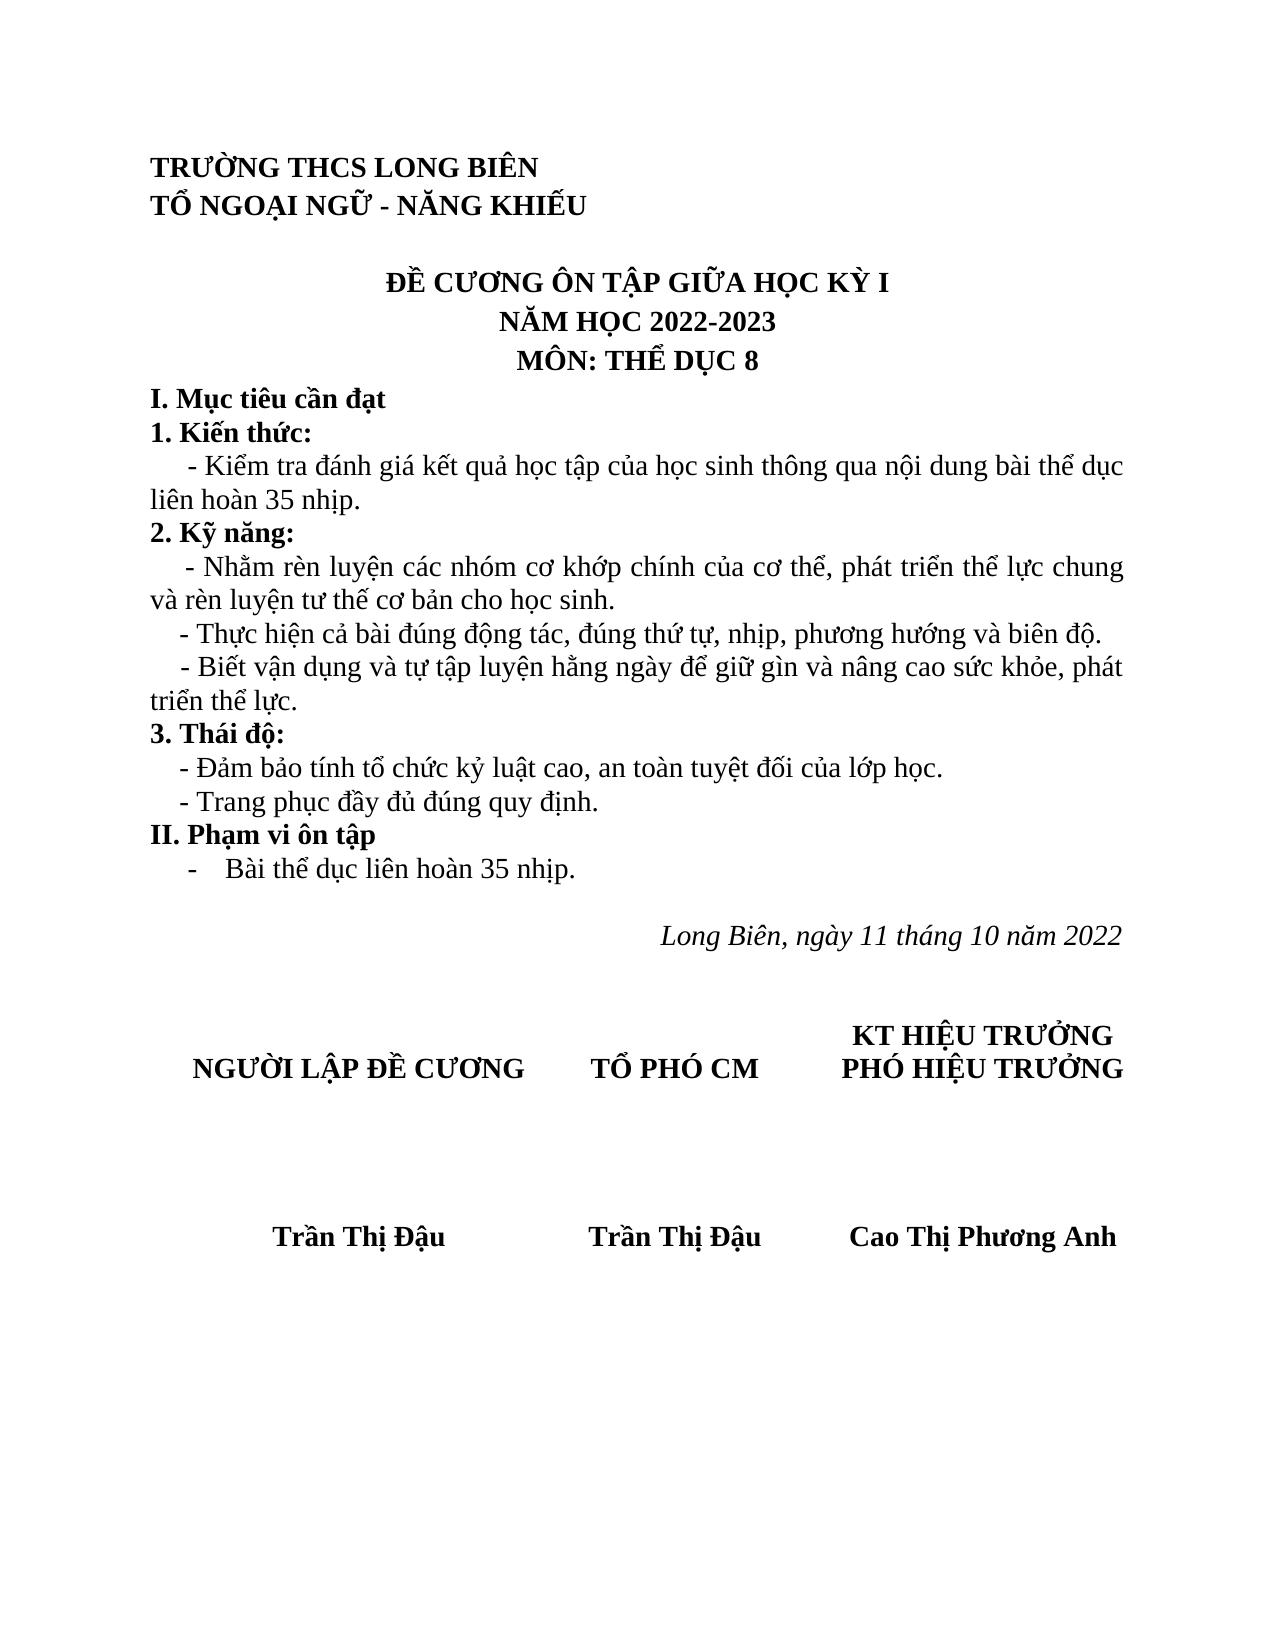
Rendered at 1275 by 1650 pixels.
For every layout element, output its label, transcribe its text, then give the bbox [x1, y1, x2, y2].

text - Nhằm rèn luyện các nhóm cơ khớp chính của cơ thể, phát triển thể lực chung và rèn luyện tư thế cơ bản cho học sinh. [150, 549, 1125, 616]
text I. Mục tiêu cần đạt [150, 381, 1125, 415]
text - Trang phục đầy đủ đúng quy định. [150, 784, 1125, 817]
table_header NGƯỜI LẬP ĐỀ CƯƠNG Trần Thị Đậu [117, 1018, 542, 1353]
text - Biết vận dụng và tự tập luyện hằng ngày để giữ gìn và nâng cao sức khỏe, phát triển thể lực. [150, 649, 1125, 717]
text 3. Thái độ: [150, 717, 1125, 750]
text 1. Kiến thức: [150, 415, 1125, 448]
list Bài thể dục liên hoàn 35 nhịp. [187, 851, 1125, 884]
text Long Biên, ngày 11 tháng 10 năm 2022 [150, 918, 1125, 951]
text MÔN: THỂ DỤC 8 [150, 343, 1125, 376]
table_header TỔ PHÓ CM Trần Thị Đậu [542, 1018, 808, 1353]
text - Đảm bảo tính tổ chức kỷ luật cao, an toàn tuyệt đối của lớp học. [150, 750, 1125, 784]
text - Thực hiện cả bài đúng động tác, đúng thứ tự, nhịp, phương hướng và biên độ. [150, 616, 1125, 649]
text II. Phạm vi ôn tập [150, 817, 1125, 851]
text - Kiểm tra đánh giá kết quả học tập của học sinh thông qua nội dung bài thể dục liên hoàn 35 nhịp. [150, 448, 1125, 515]
text TỔ NGOẠI NGỮ - NĂNG KHIẾU [150, 188, 1125, 222]
text NĂM HỌC 2022-2023 [150, 304, 1125, 338]
text ĐỀ CƯƠNG ÔN TẬP GIỮA HỌC KỲ I [150, 266, 1125, 299]
text TRƯỜNG THCS LONG BIÊN [150, 150, 1125, 183]
text 2. Kỹ năng: [150, 515, 1125, 549]
table_header KT HIỆU TRƯỞNG PHÓ HIỆU TRƯỞNG Cao Thị Phương Anh [808, 1018, 1158, 1353]
